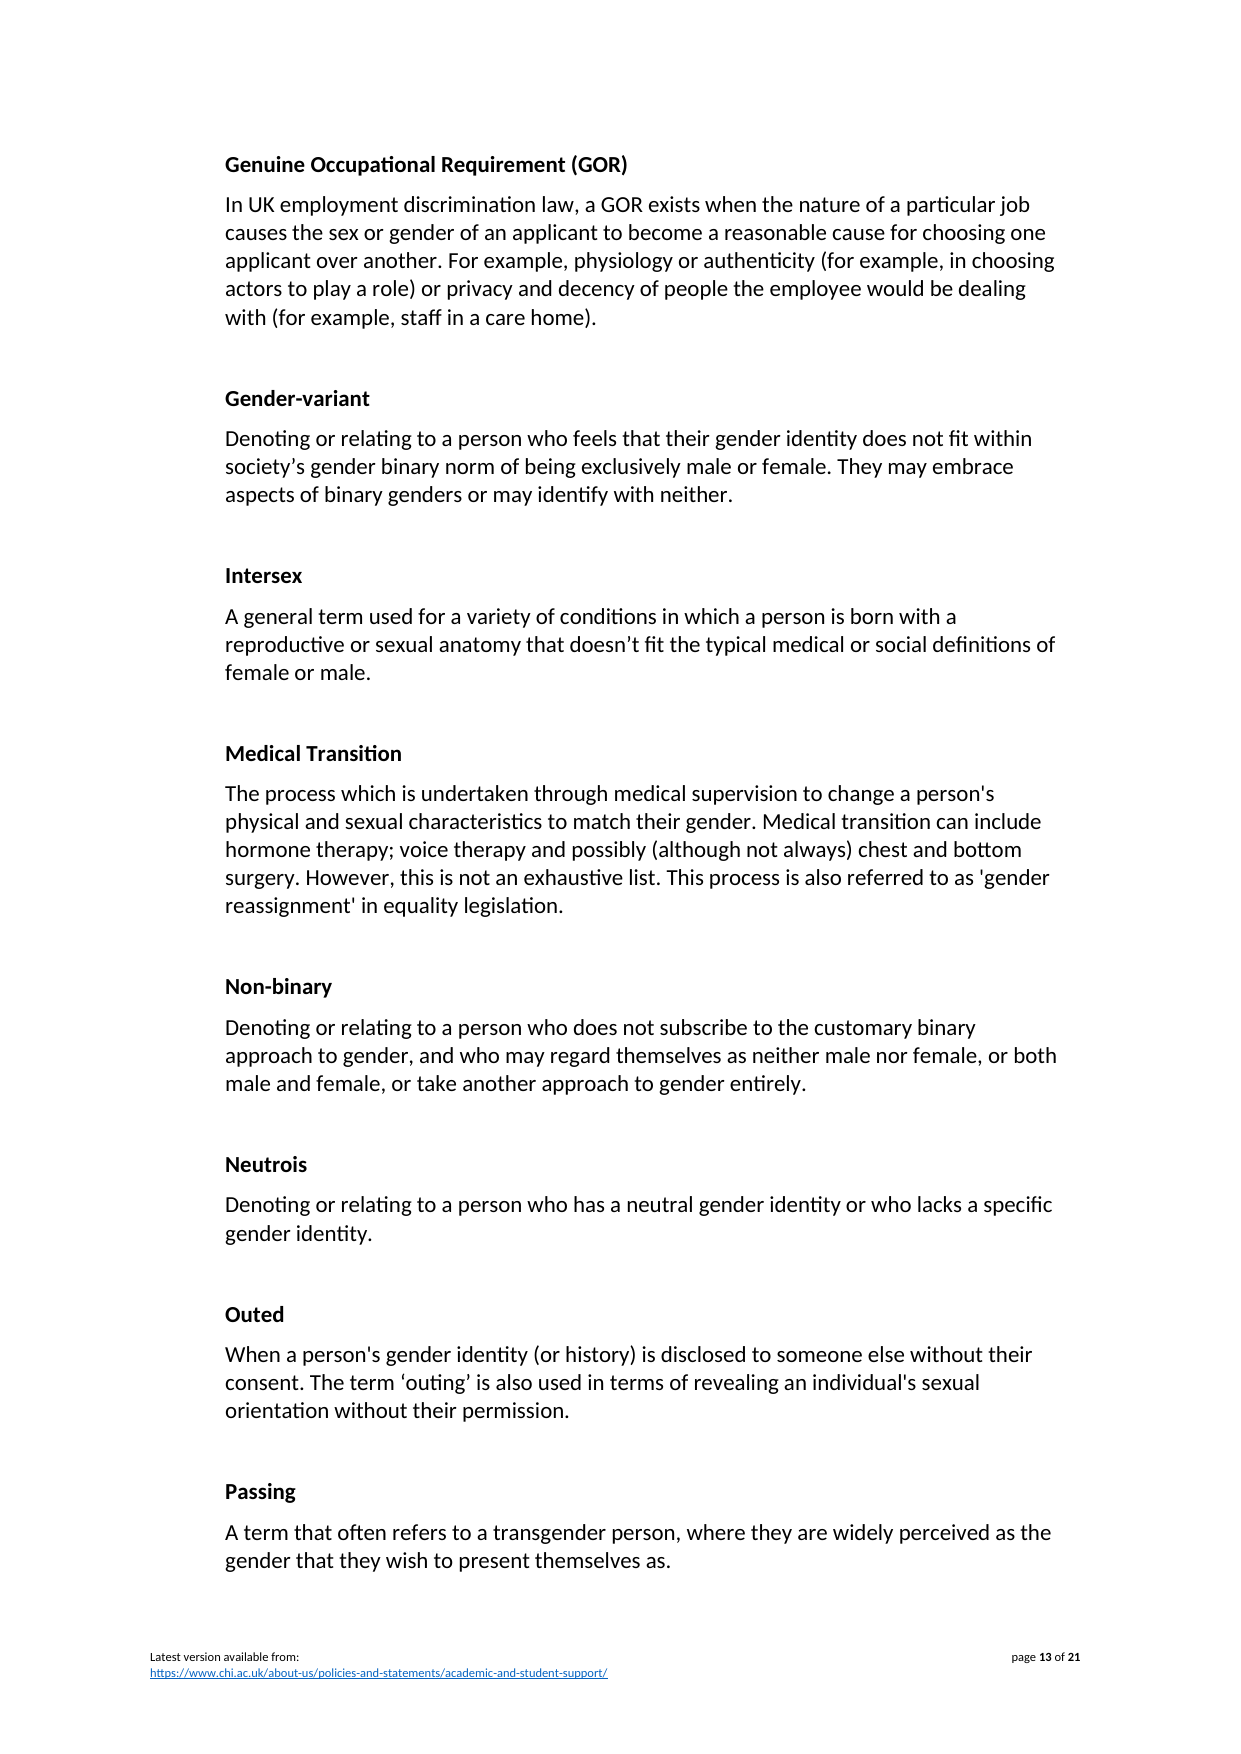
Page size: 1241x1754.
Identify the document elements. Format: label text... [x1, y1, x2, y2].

text Non-binary [225, 972, 1068, 1001]
text Genuine Occupational Requirement (GOR) [225, 150, 1068, 178]
text Passing [225, 1477, 1068, 1505]
text A term that often refers to a transgender person, where they are widely perceived as the gender that they wish to present themselves as. [225, 1518, 1068, 1574]
text Denoting or relating to a person who feels that their gender identity does not fit within society’s gender binary norm of being exclusively male or female. They may embrace aspects of binary genders or may identify with neither. [225, 424, 1068, 508]
text Denoting or relating to a person who does not subscribe to the customary binary approach to gender, and who may regard themselves as neither male nor female, or both male and female, or take another approach to gender entirely. [225, 1013, 1068, 1097]
text Neutrois [225, 1150, 1068, 1178]
text The process which is undertaken through medical supervision to change a person's physical and sexual characteristics to match their gender. Medical transition can include hormone therapy; voice therapy and possibly (although not always) chest and bottom surgery. However, this is not an exhaustive list. This process is also referred to as 'gender reassignment' in equality legislation. [225, 779, 1068, 919]
text Medical Transition [225, 739, 1068, 767]
text Outed [225, 1300, 1068, 1328]
text In UK employment discrimination law, a GOR exists when the nature of a particular job causes the sex or gender of an applicant to become a reasonable cause for choosing one applicant over another. For example, physiology or authenticity (for example, in choosing actors to play a role) or privacy and decency of people the employee would be dealing with (for example, staff in a care home). [225, 191, 1068, 331]
text Gender-variant [225, 384, 1068, 412]
text Denoting or relating to a person who has a neutral gender identity or who lacks a specific gender identity. [225, 1191, 1068, 1247]
text Intersex [225, 561, 1068, 589]
text When a person's gender identity (or history) is disclosed to someone else without their consent. The term ‘outing’ is also used in terms of revealing an individual's sexual orientation without their permission. [225, 1340, 1068, 1424]
text A general term used for a variety of conditions in which a person is born with a reproductive or sexual anatomy that doesn’t fit the typical medical or social definitions of female or male. [225, 602, 1068, 686]
